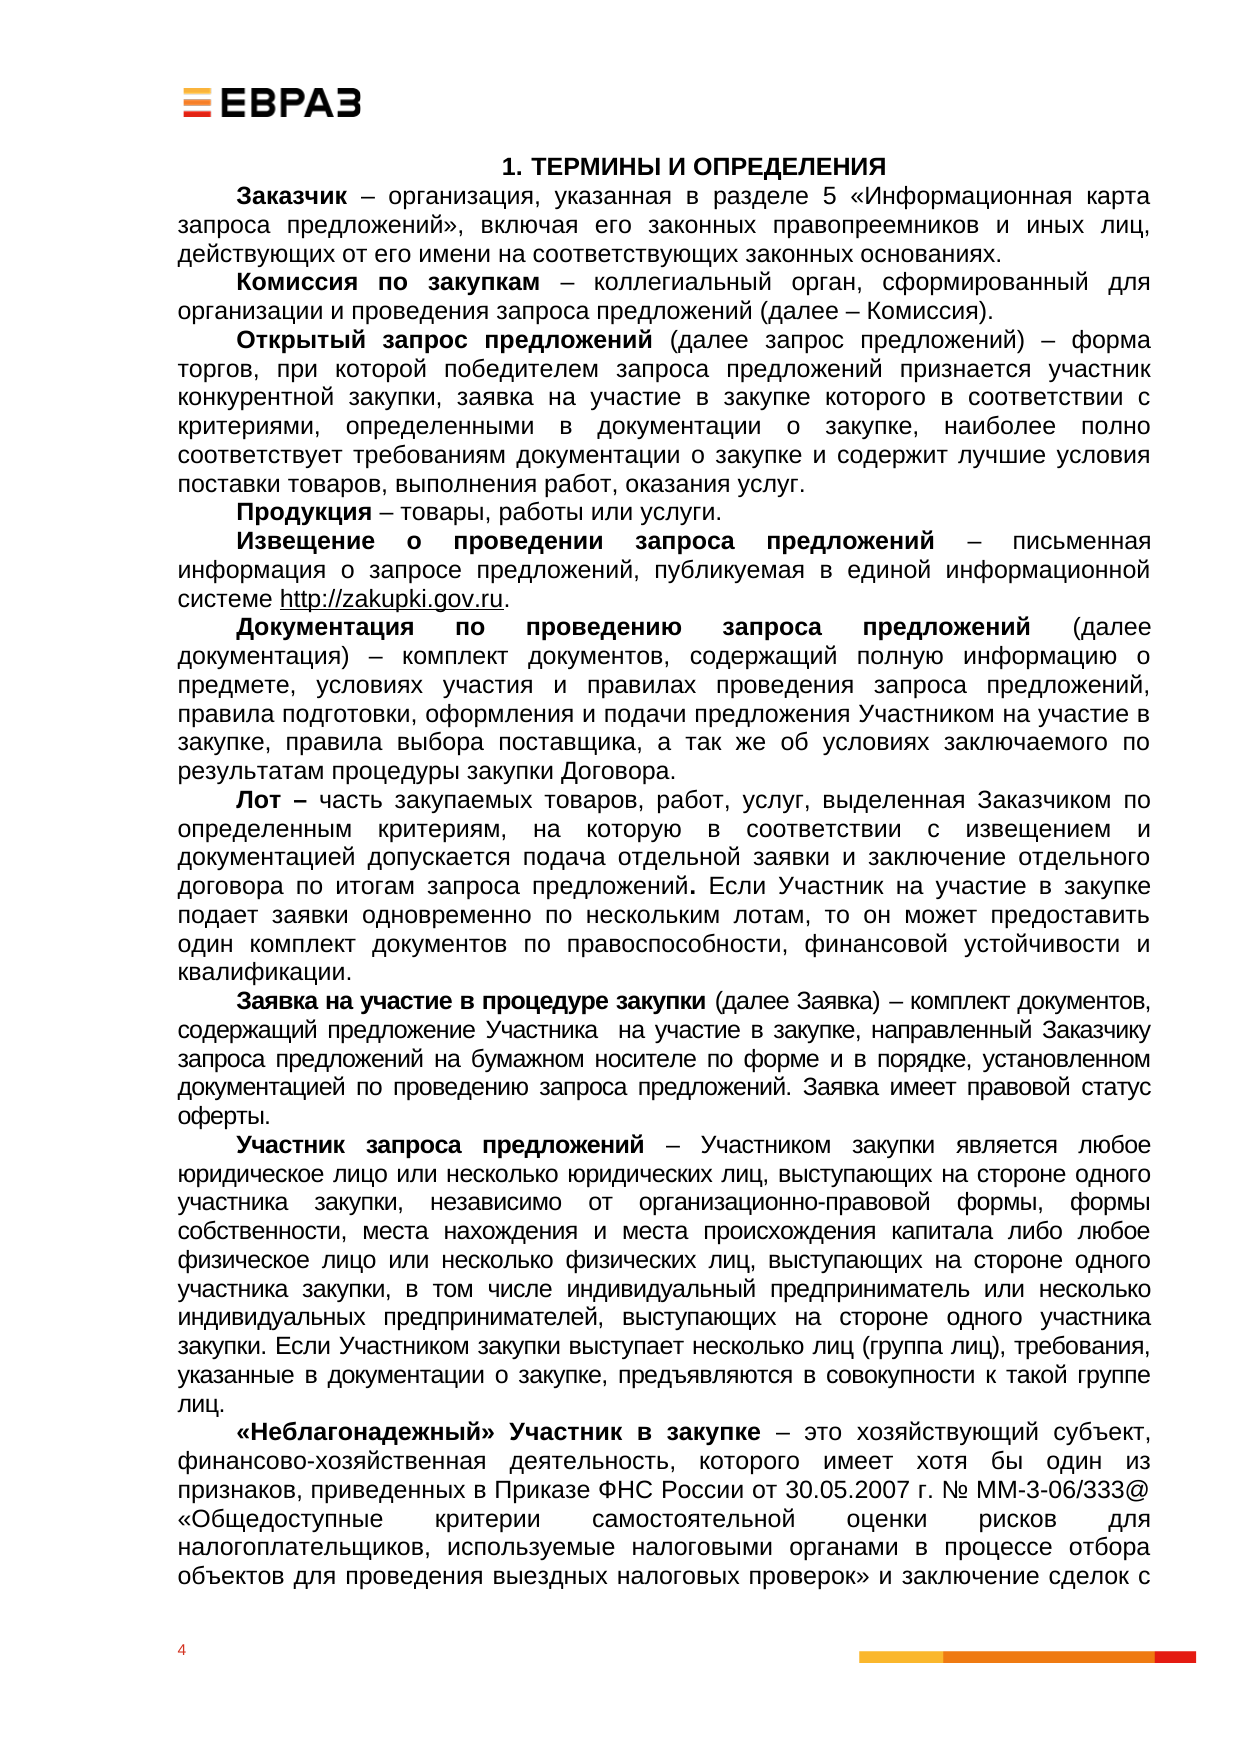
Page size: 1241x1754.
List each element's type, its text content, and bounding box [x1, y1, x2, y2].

picture [857, 1650, 1197, 1663]
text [177, 1417, 1152, 1590]
picture [183, 88, 361, 117]
text Заявка на участие в процедуре закупки (далее Заявка) – комплект документов, содержащий предложение Участника на участие в закупке, направленный Заказчику запроса предложений на бумажном носителе по форме и в порядке, установленном документацией по проведению запроса предложений. Заявка имеет правовой статус оферты. [177, 986, 1152, 1130]
text Документация по проведению запроса предложений (далее документация) – комплект документов, содержащий полную информацию о предмете, условиях участия и правилах проведения запроса предложений, правила подготовки, оформления и подачи предложения Участником на участие в закупке, правила выбора поставщика, а так же об условиях заключаемого по результатам процедуры закупки Договора. [177, 612, 1152, 785]
text Комиссия по закупкам – коллегиальный орган, сформированный для организации и проведения запроса предложений (далее – Комиссия). [177, 267, 1152, 325]
text Лот – часть закупаемых товаров, работ, услуг, выделенная Заказчиком по определенным критериям, на которую в соответствии с извещением и документацией допускается подача отдельной заявки и заключение отдельного договора по итогам запроса предложений. Если Участник на участие в закупке подает заявки одновременно по нескольким лотам, то он может предоставить один комплект документов по правоспособности, финансовой устойчивости и квалификации. [177, 785, 1152, 986]
text Извещение о проведении запроса предложений – письменная информация о запросе предложений, публикуемая в единой информационной системе http://zakupki.gov.ru. [177, 526, 1152, 612]
text Продукция – товары, работы или услуги. [177, 497, 1152, 526]
text Участник запроса предложений – Участником закупки является любое юридическое лицо или несколько юридических лиц, выступающих на стороне одного участника закупки, независимо от организационно-правовой формы, формы собственности, места нахождения и места происхождения капитала либо любое физическое лицо или несколько физических лиц, выступающих на стороне одного участника закупки, в том числе индивидуальный предприниматель или несколько индивидуальных предпринимателей, выступающих на стороне одного участника закупки. Если Участником закупки выступает несколько лиц (группа лиц), требования, указанные в документации о закупке, предъявляются в совокупности к такой группе лиц. [177, 1130, 1152, 1417]
text Открытый запрос предложений (далее запрос предложений) – форма торгов, при которой победителем запроса предложений признается участник конкурентной закупки, заявка на участие в закупке которого в соответствии с критериями, определенными в документации о закупке, наиболее полно соответствует требованиям документации о закупке и содержит лучшие условия поставки товаров, выполнения работ, оказания услуг. [177, 325, 1152, 497]
list ТЕРМИНЫ И ОПРЕДЕЛЕНИЯ [177, 152, 1152, 181]
text Заказчик – организация, указанная в разделе 5 «Информационная карта запроса предложений», включая его законных правопреемников и иных лиц, действующих от его имени на соответствующих законных основаниях. [177, 181, 1152, 267]
